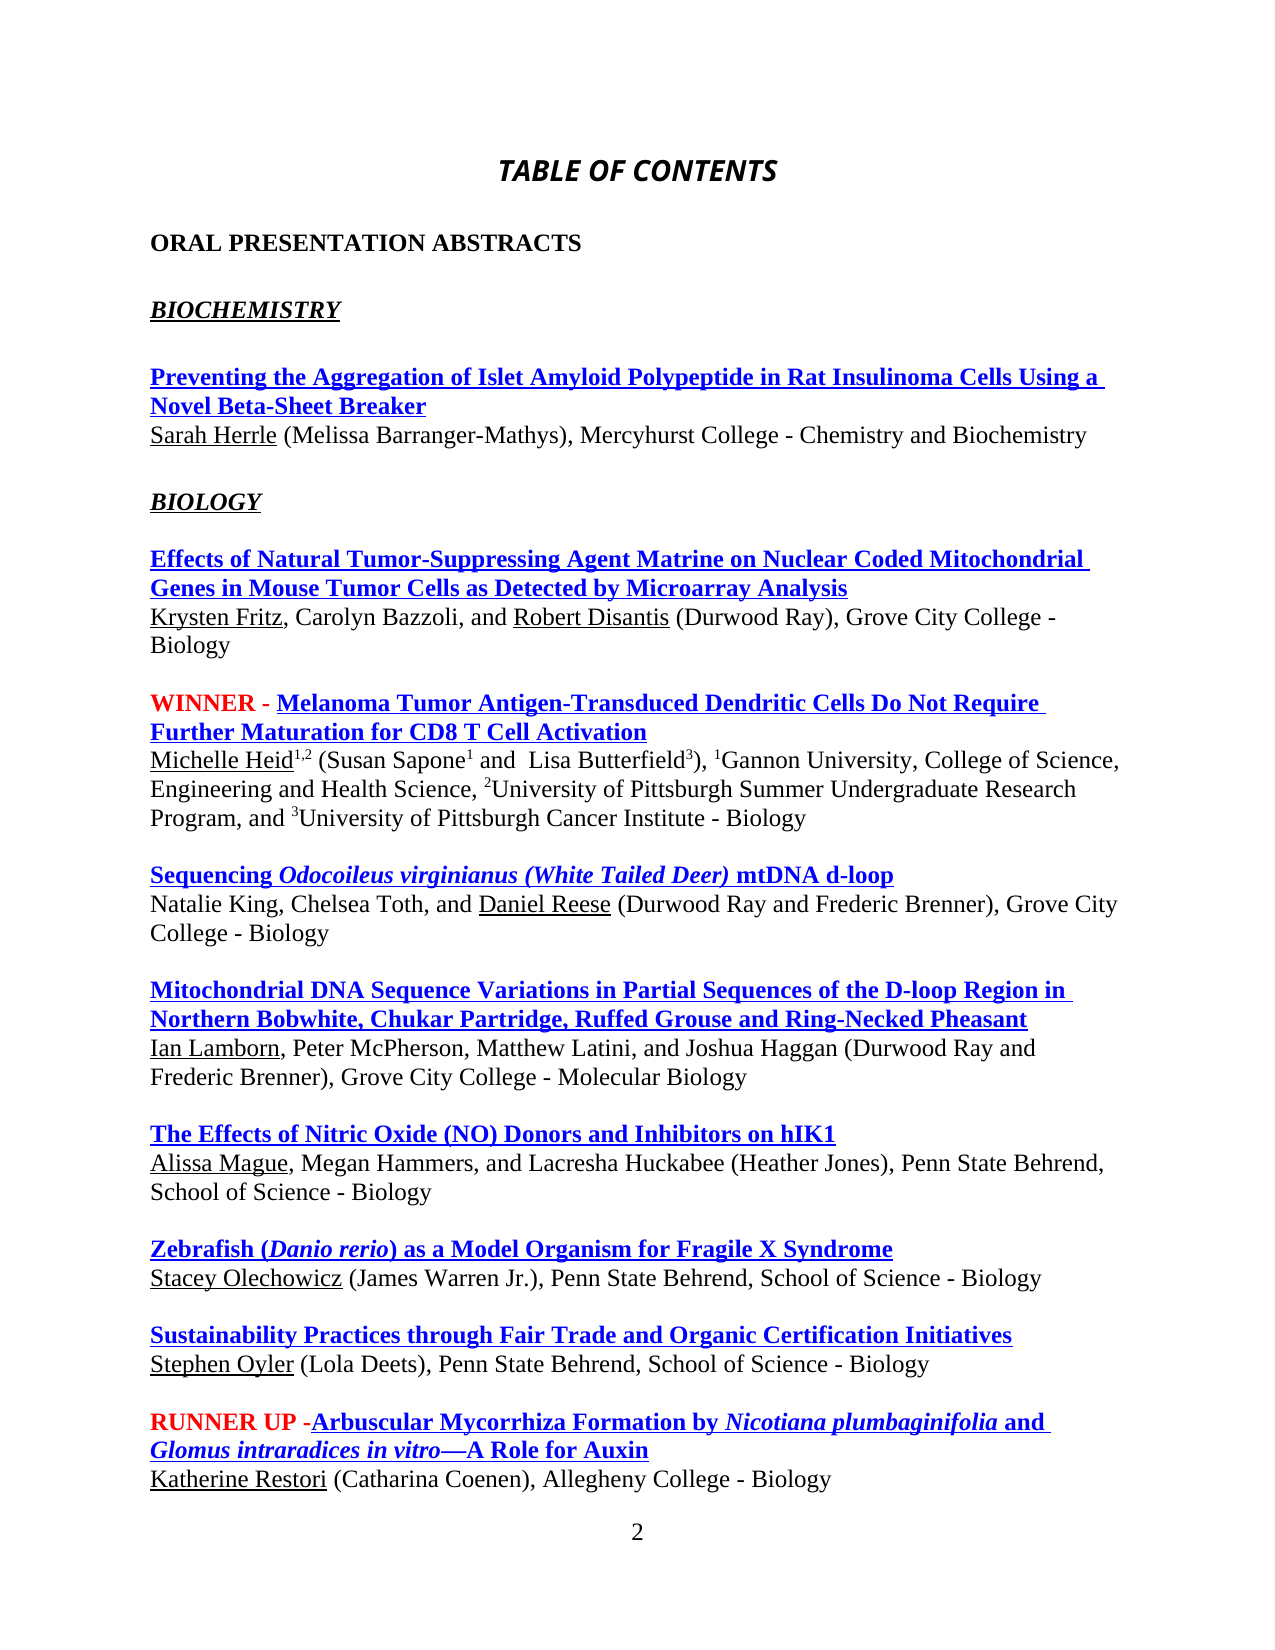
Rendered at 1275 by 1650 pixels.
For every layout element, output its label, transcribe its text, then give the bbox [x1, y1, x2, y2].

text Zebrafish (Danio rerio) as a Model Organism for Fragile X Syndrome [150, 1234, 1125, 1263]
subtitle TABLE OF CONTENTS [150, 150, 1125, 190]
text WINNER - Melanoma Tumor Antigen-Transduced Dendritic Cells Do Not Require Further Maturation for CD8 T Cell Activation [150, 688, 1125, 746]
text RUNNER UP -Arbuscular Mycorrhiza Formation by Nicotiana plumbaginifolia and Glomus intraradices in vitro—A Role for Auxin [150, 1407, 1125, 1464]
text Effects of Natural Tumor-Suppressing Agent Matrine on Nuclear Coded Mitochondrial Genes in Mouse Tumor Cells as Detected by Microarray Analysis [150, 544, 1125, 602]
text Sequencing Odocoileus virginianus (White Tailed Deer) mtDNA d-loop [150, 861, 1125, 889]
text Michelle Heid1,2 (Susan Sapone1 and Lisa Butterfield3), , of , Engineering and Health Science, 2University of Summer Undergraduate Research Program, and 3University of Pittsburgh Cancer Institute - Biology [150, 746, 1125, 832]
text Stephen Oyler (Lola Deets), Behrend, - Biology [150, 1349, 1125, 1378]
subtitle ORAL PRESENTATION ABSTRACTS [150, 228, 1125, 257]
text Natalie King, Chelsea Toth, and Daniel Reese (Durwood Ray and Frederic Brenner), - Biology [150, 889, 1125, 947]
text Preventing the Aggregation of Islet Amyloid Polypeptide in Rat Insulinoma Cells Using a Novel Beta-Sheet Breaker [150, 362, 1125, 420]
subtitle BIOLOGY [150, 487, 1125, 516]
text Sustainability Practices through Fair Trade and Organic Certification Initiatives [150, 1321, 1125, 1349]
text Ian Lamborn, Peter McPherson, Matthew Latini, and Joshua Haggan (Durwood Ray and Frederic Brenner), Grove City College - Molecular Biology [150, 1033, 1125, 1091]
text Sarah Herrle (Melissa Barranger-Mathys), - Chemistry and Biochemistry [150, 420, 1125, 448]
text Stacey Olechowicz (James Warren Jr.), Behrend, - Biology [150, 1263, 1125, 1292]
text Krysten Fritz, Carolyn Bazzoli, and Robert Disantis (Durwood Ray), - Biology [150, 602, 1125, 659]
text Alissa Mague, Megan Hammers, and Lacresha Huckabee (Heather Jones), Behrend, - Biology [150, 1148, 1125, 1206]
text The Effects of Nitric Oxide (NO) Donors and Inhibitors on hIK1 [150, 1119, 1125, 1148]
text Mitochondrial DNA Sequence Variations in Partial Sequences of the D-loop Region in Northern Bobwhite, Chukar Partridge, Ruffed Grouse and Ring-Necked Pheasant [150, 976, 1125, 1033]
text Katherine Restori (Catharina Coenen), - Biology [150, 1464, 1125, 1493]
subtitle BIOCHEMISTRY [150, 295, 1125, 324]
